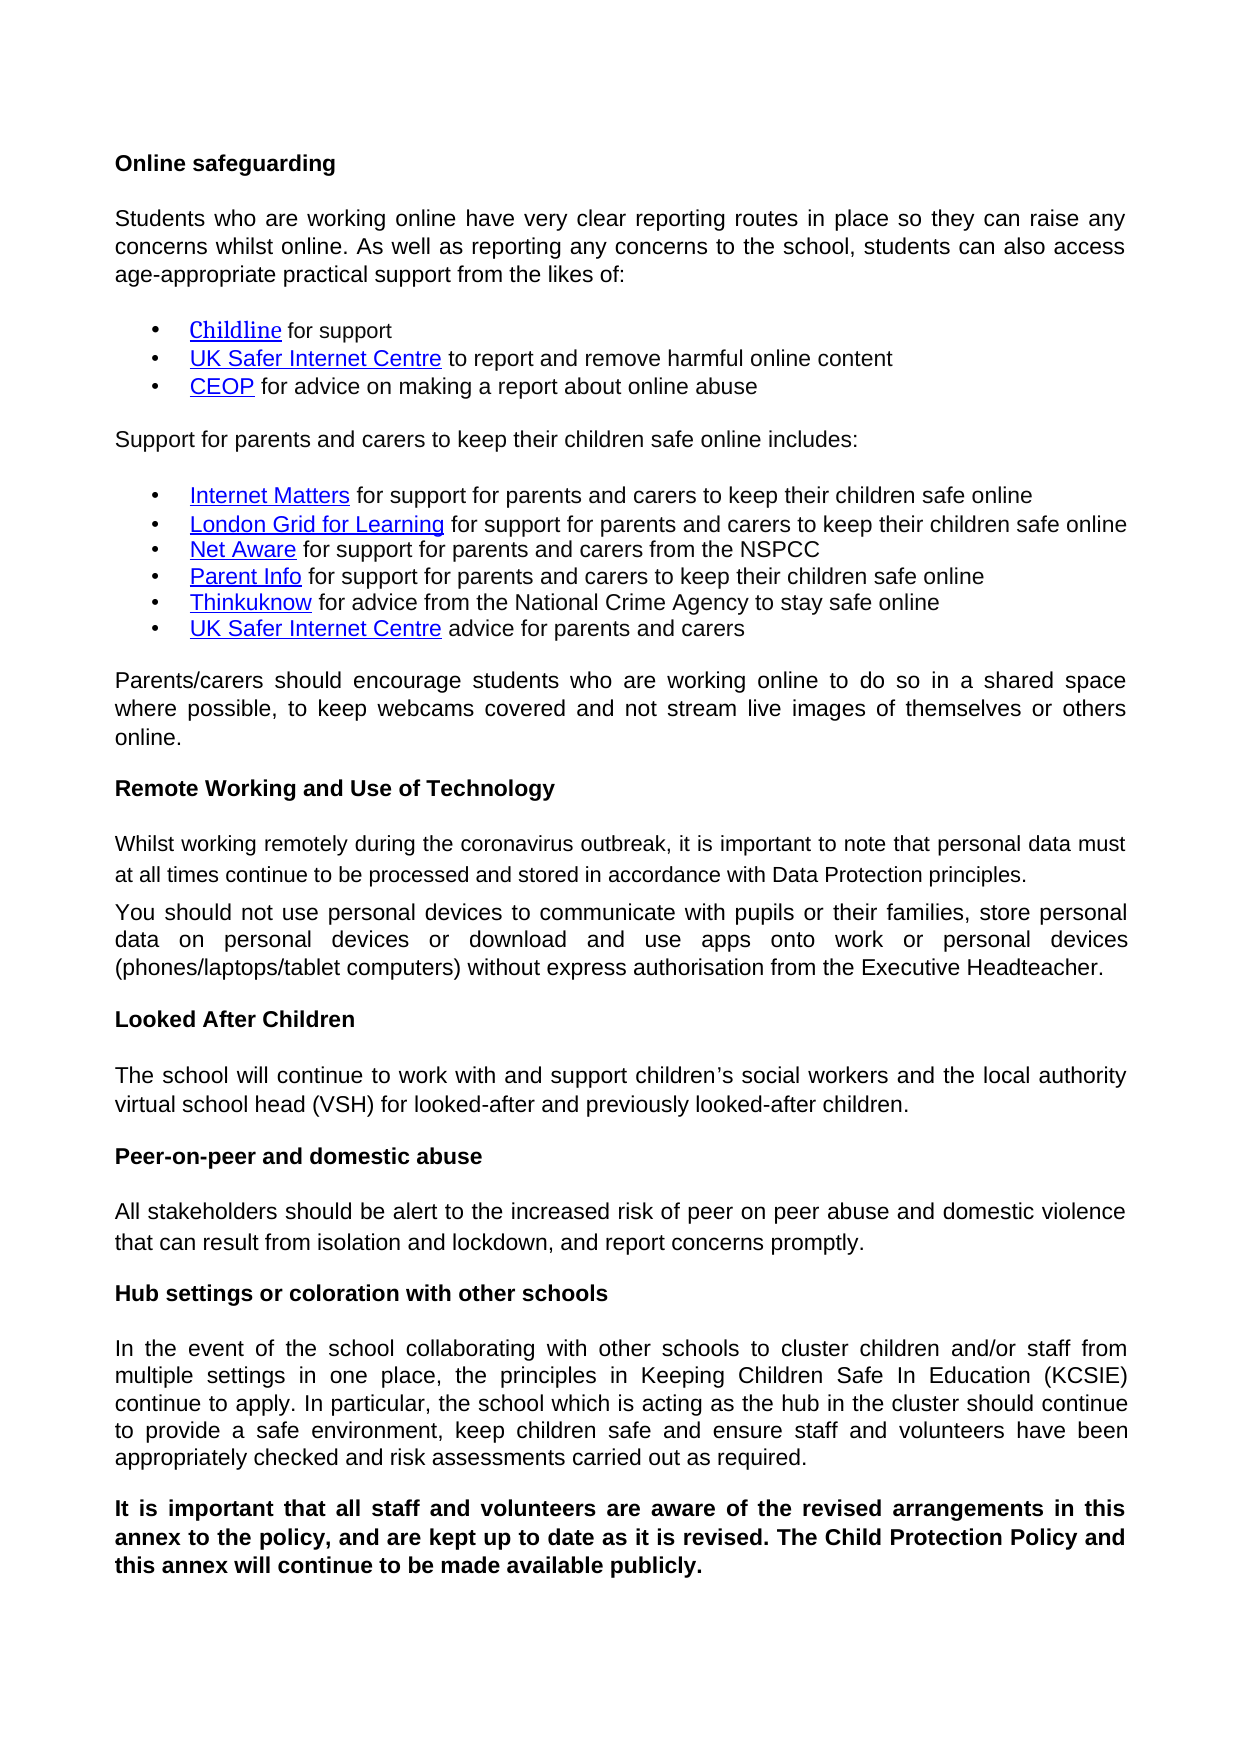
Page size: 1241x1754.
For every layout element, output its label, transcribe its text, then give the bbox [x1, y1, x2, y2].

text Remote Working and Use of Technology [114, 775, 1129, 802]
picture [146, 459, 1134, 520]
text You should not use personal devices to communicate with pupils or their families, store personal data on personal devices or download and use apps onto work or personal devices (phones/laptops/tablet computers) without express authorisation from the Executive Headteacher. [114, 899, 1129, 980]
text All stakeholders should be alert to the increased risk of peer on peer abuse and domestic violence that can result from isolation and lockdown, and report concerns promptly. [114, 1198, 1127, 1255]
text Students who are working online have very clear reporting routes in place so they can raise any concerns whilst online. As well as reporting any concerns to the school, students can also access age-appropriate practical support from the likes of: [114, 205, 1127, 288]
text Online safeguarding [114, 150, 1129, 176]
list Net Aware for support for parents and carers from the NSPCC [151, 537, 1129, 563]
list London Grid for Learning for support for parents and carers to keep their children safe online [151, 511, 1129, 537]
text Peer-on-peer and domestic abuse [114, 1143, 1129, 1169]
list UK Safer Internet Centre advice for parents and carers [151, 615, 1129, 642]
list Thinkuknow for advice from the National Crime Agency to stay safe online [151, 589, 1129, 615]
text In the event of the school collaborating with other schools to cluster children and/or staff from multiple settings in one place, the principles in Keeping Children Safe In Education (KCSIE) continue to apply. In particular, the school which is acting as the hub in the cluster should continue to provide a safe environment, keep children safe and ensure staff and volunteers have been appropriately checked and risk assessments carried out as required. [114, 1335, 1129, 1470]
list Parent Info for support for parents and carers to keep their children safe online [151, 563, 1129, 589]
text Looked After Children [114, 1006, 1129, 1032]
list UK Safer Internet Centre to report and remove harmful online content [151, 345, 1129, 371]
text It is important that all staff and volunteers are aware of the revised arrangements in this annex to the policy, and are kept up to date as it is revised. The Child Protection Policy and this annex will continue to be made available publicly. [114, 1495, 1127, 1578]
list Childline for support [151, 316, 1129, 345]
text Whilst working remotely during the coronavirus outbreak, it is important to note that personal data must at all times continue to be processed and stored in accordance with Data Protection principles. [114, 831, 1127, 887]
text Hub settings or coloration with other schools [114, 1280, 1129, 1306]
text Parents/carers should encourage students who are working online to do so in a shared space where possible, to keep webcams covered and not stream live images of themselves or others online. [114, 667, 1127, 750]
list CEOP for advice on making a report about online abuse [151, 373, 1129, 399]
text The school will continue to work with and support children’s social workers and the local authority virtual school head (VSH) for looked-after and previously looked-after children. [114, 1062, 1127, 1118]
list Internet Matters for support for parents and carers to keep their children safe online [151, 482, 1129, 508]
text Support for parents and carers to keep their children safe online includes: [114, 426, 1129, 452]
picture [146, 785, 1134, 929]
